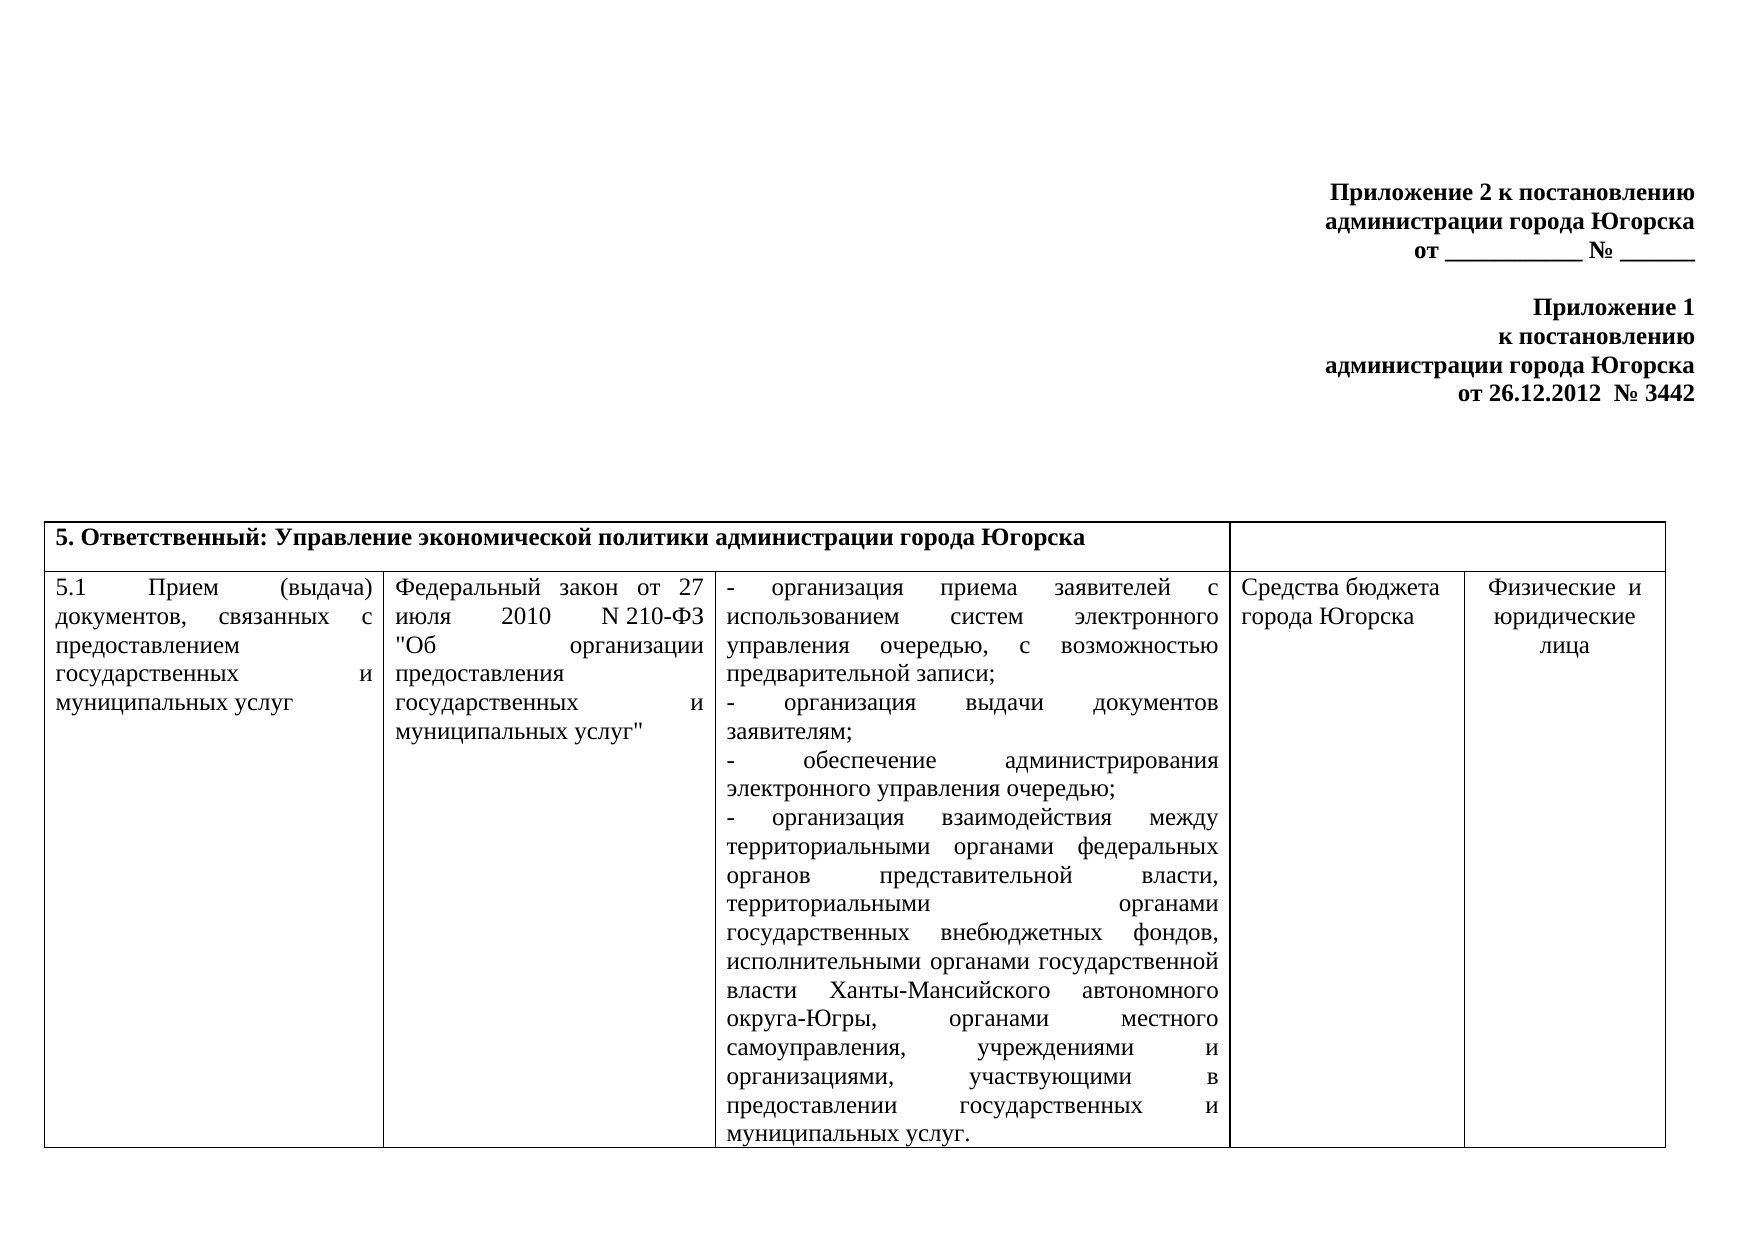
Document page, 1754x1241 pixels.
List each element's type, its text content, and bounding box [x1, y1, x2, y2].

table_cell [1465, 572, 1665, 1147]
table_cell 5.1 Прием (выдача) документов, связанных с предоставлением государственных и муниципальных услуг [45, 572, 383, 1147]
text администрации города Югорска [59, 350, 1695, 378]
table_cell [384, 572, 715, 1147]
text администрации города Югорска [59, 206, 1695, 235]
text от 26.12.2012 № 3442 [59, 378, 1695, 435]
text Приложение 2 к постановлению [59, 177, 1695, 206]
table_header [1231, 523, 1665, 571]
text Приложение 1 [59, 292, 1695, 321]
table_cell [1231, 572, 1464, 1147]
text к постановлению [59, 321, 1695, 350]
table_header 5. Ответственный: Управление экономической политики администрации города Югорска [45, 523, 1229, 571]
table_cell - организация приема заявителей с использованием систем электронного управления очередью, с возможностью предварительной записи; - организация выдачи документов заявителям; - обеспечение администрирования электронного управления очередью; - организация взаимодействия между территориальными органами федеральных органов представительной власти, территориальными органами государственных внебюджетных фондов, исполнительными органами государственной власти Ханты-Мансийского автономного округа-Югры, органами местного самоуправления, учреждениями и организациями, участвующими в предоставлении государственных и муниципальных услуг. [716, 572, 1229, 1147]
text от ___________ № ______ [59, 235, 1695, 263]
